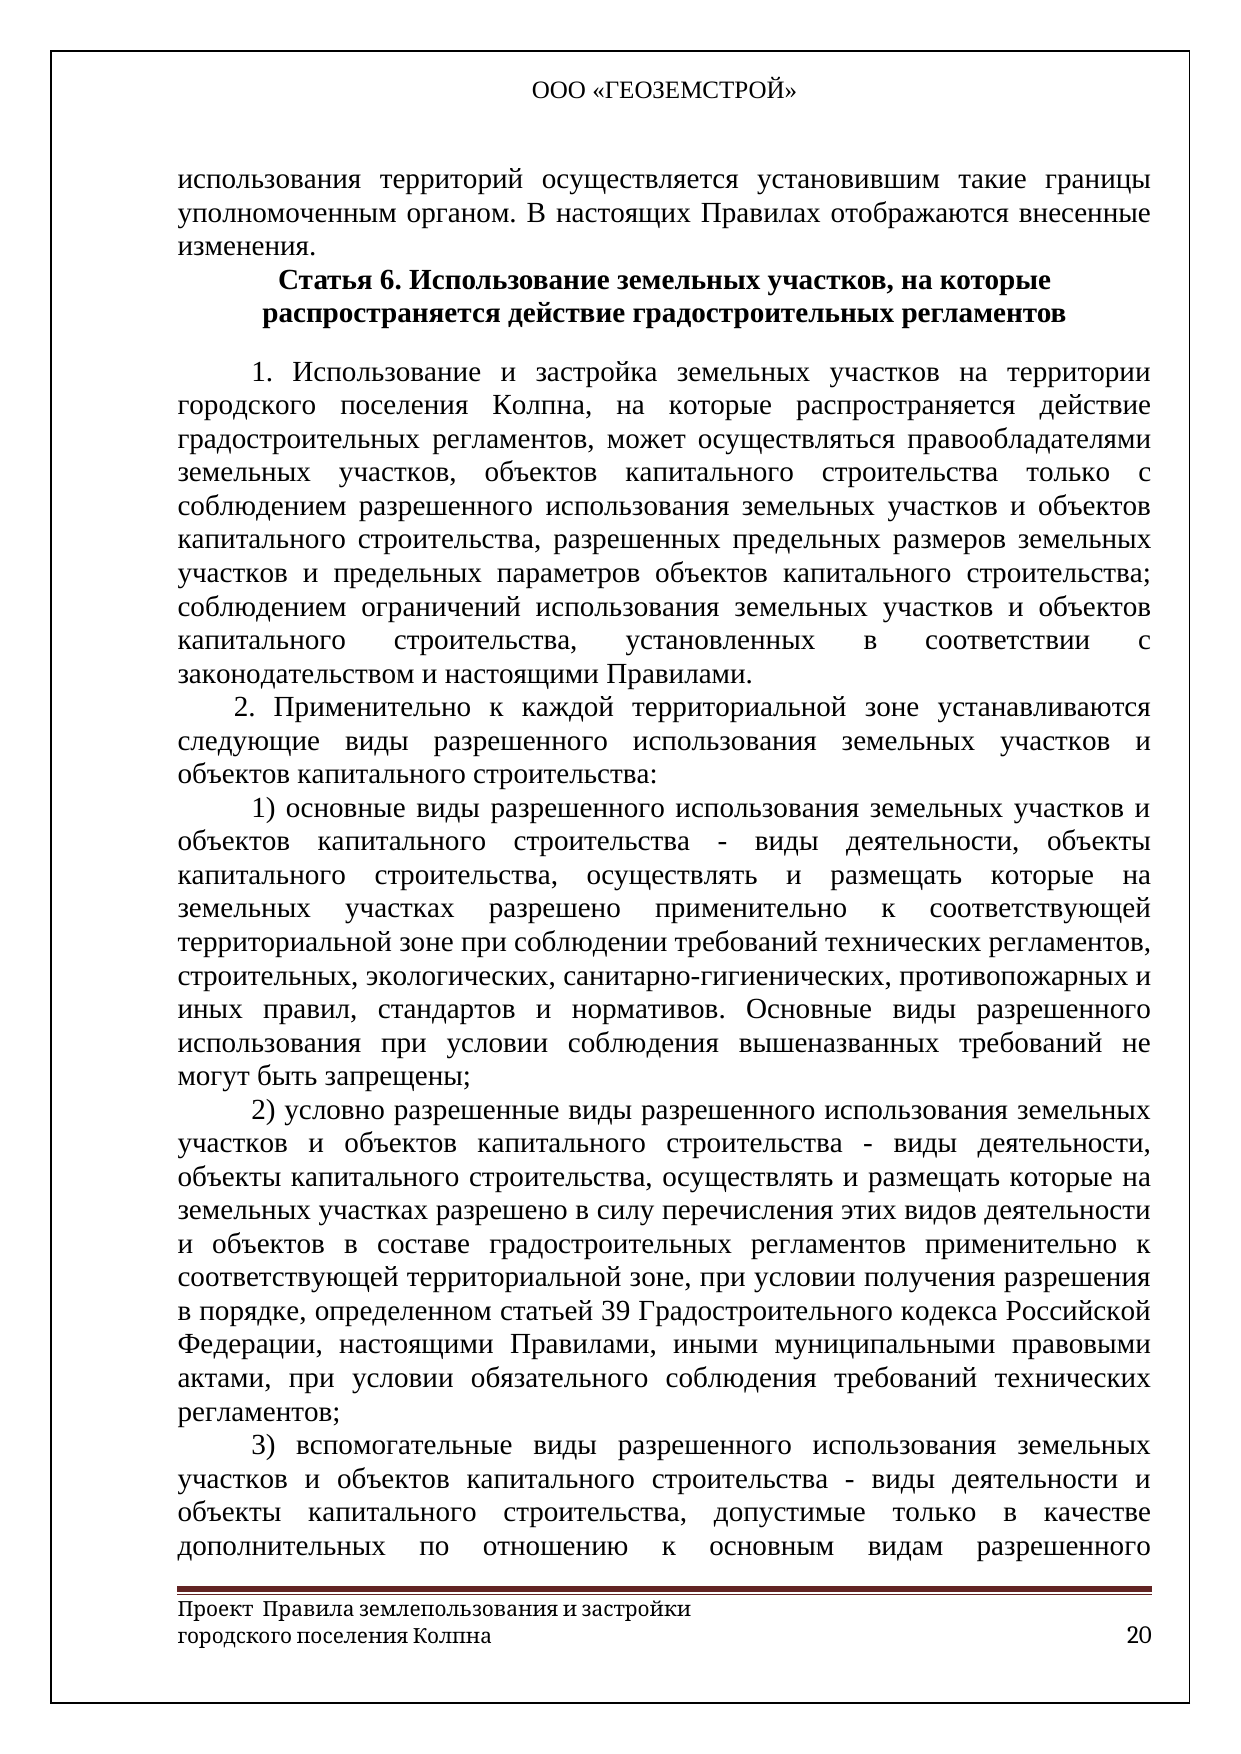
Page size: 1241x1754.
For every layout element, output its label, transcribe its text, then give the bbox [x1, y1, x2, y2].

text 2) условно разрешенные виды разрешенного использования земельных участков и объектов капитального строительства - виды деятельности, объекты капитального строительства, осуществлять и размещать которые на земельных участках разрешено в силу перечисления этих видов деятельности и объектов в составе градостроительных регламентов применительно к соответствующей территориальной зоне, при условии получения разрешения в порядке, определенном статьей 39 Градостроительного кодекса Российской Федерации, настоящими Правилами, иными муниципальными правовыми актами, при условии обязательного соблюдения требований технических регламентов; [177, 1092, 1152, 1427]
text 2. Применительно к каждой территориальной зоне устанавливаются следующие виды разрешенного использования земельных участков и объектов капитального строительства: [177, 689, 1152, 790]
text 1. Использование и застройка земельных участков на территории городского поселения Колпна, на которые распространяется действие градостроительных регламентов, может осуществляться правообладателями земельных участков, объектов капитального строительства только с соблюдением разрешенного использования земельных участков и объектов капитального строительства, разрешенных предельных размеров земельных участков и предельных параметров объектов капитального строительства; соблюдением ограничений использования земельных участков и объектов капитального строительства, установленных в соответствии с законодательством и настоящими Правилами. [177, 354, 1152, 689]
subtitle Статья 6. Использование земельных участков, на которые распространяется действие градостроительных регламентов [177, 262, 1152, 329]
text 1) основные виды разрешенного использования земельных участков и объектов капитального строительства - виды деятельности, объекты капитального строительства, осуществлять и размещать которые на земельных участках разрешено применительно к соответствующей территориальной зоне при соблюдении требований технических регламентов, строительных, экологических, санитарно-гигиенических, противопожарных и иных правил, стандартов и нормативов. Основные виды разрешенного использования при условии соблюдения вышеназванных требований не могут быть запрещены; [177, 790, 1152, 1092]
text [177, 1427, 1152, 1561]
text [177, 161, 1152, 262]
